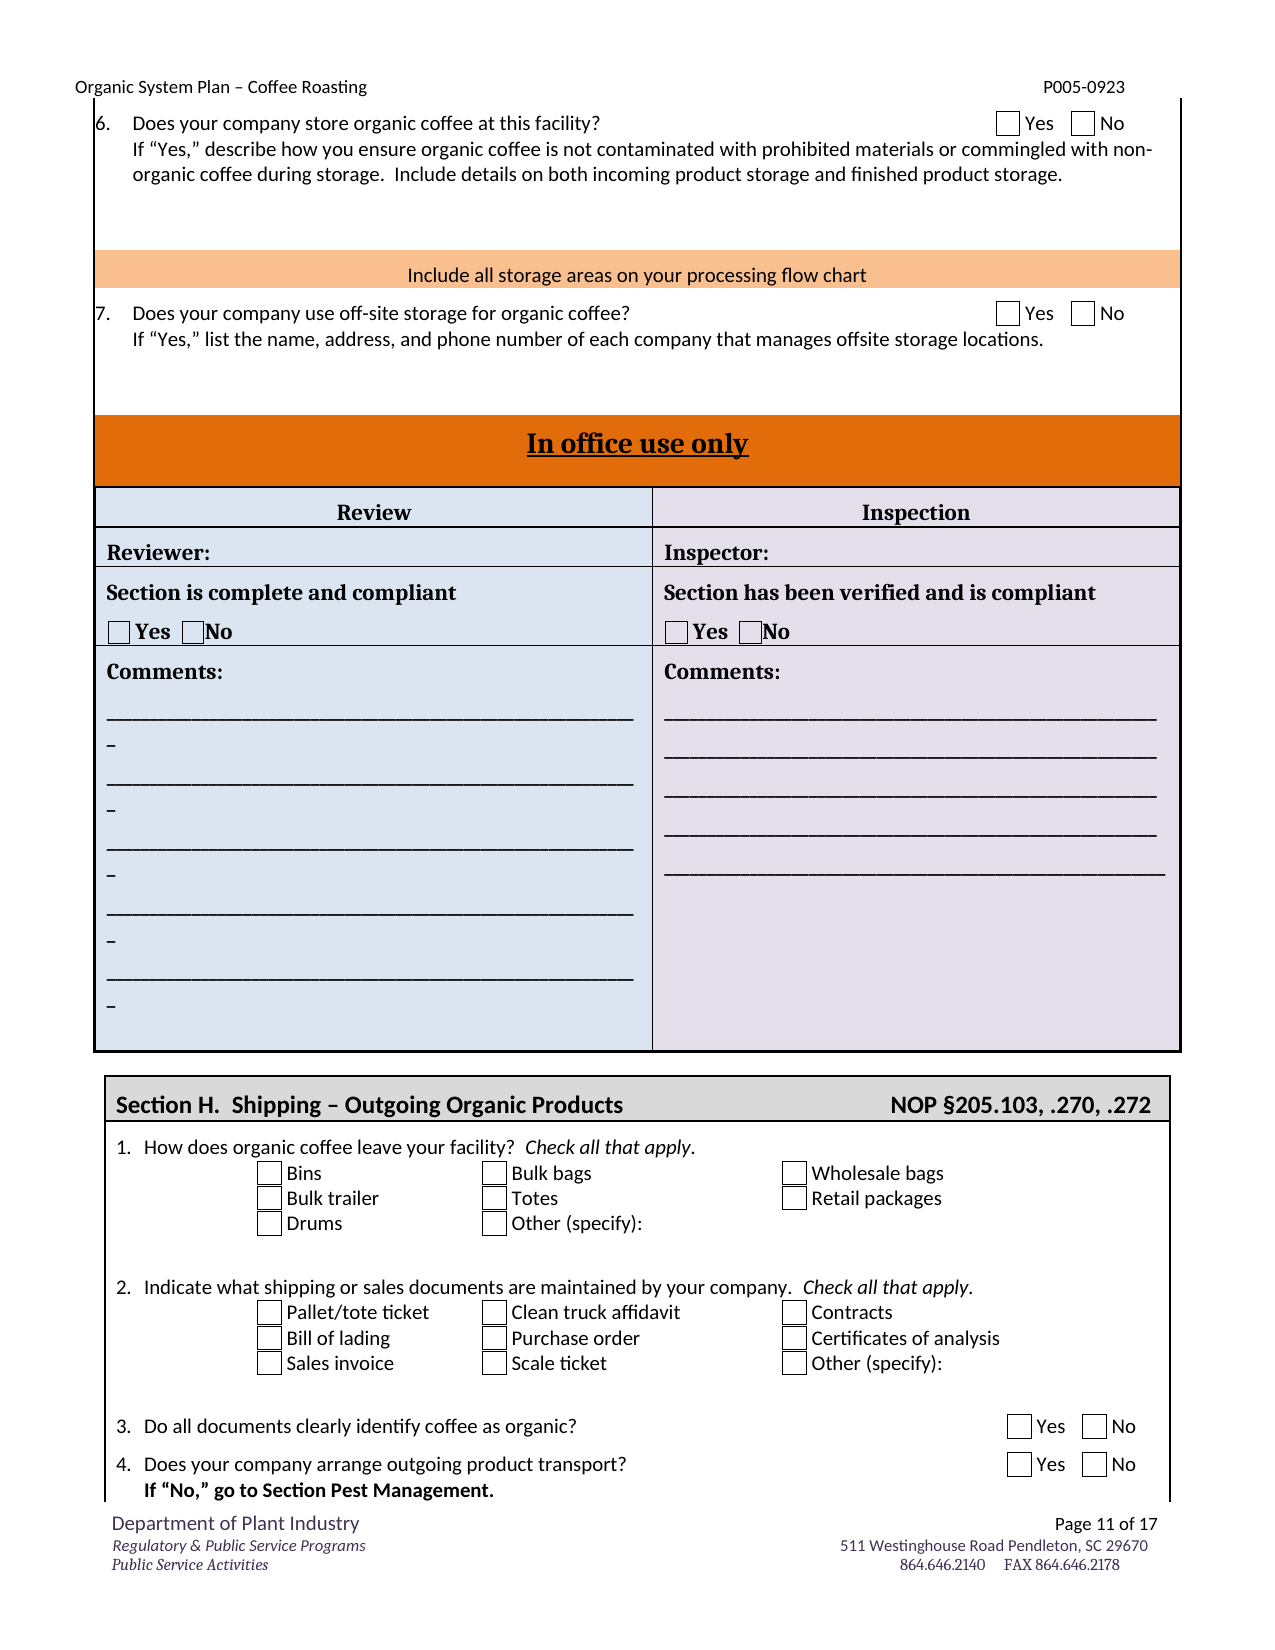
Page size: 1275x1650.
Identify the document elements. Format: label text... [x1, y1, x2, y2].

table_header Section H. Shipping – Outgoing Organic Products NOP §205.103, .270, .272 [106, 1077, 1169, 1120]
table_cell Include all storage areas on your processing flow chart [95, 250, 1180, 288]
table_cell In office use only [95, 415, 1180, 486]
table_cell How does organic coffee leave your facility? Check all that apply. Bins Bulk bags Wholesale bags Bulk trailer Totes Retail packages Drums Other (specify): [106, 1122, 1169, 1261]
table_cell Does your company arrange outgoing product transport? Yes No If “No,” go to Section Pest Management. [106, 1439, 1169, 1502]
table_cell Does your company store organic coffee at this facility? Yes No If “Yes,” describe how you ensure organic coffee is not contaminated with prohibited materials or commingled with non-organic coffee during storage. Include details on both incoming product storage and finished product storage. [95, 98, 1180, 250]
table_cell Indicate what shipping or sales documents are maintained by your company. Check all that apply. Pallet/tote ticket Clean truck affidavit Contracts Bill of lading Purchase order Certificates of analysis Sales invoice Scale ticket Other (specify): [106, 1261, 1169, 1401]
table_cell Does your company use off-site storage for organic coffee? Yes No If “Yes,” list the name, address, and phone number of each company that manages offsite storage locations. [95, 288, 1180, 414]
table_cell Do all documents clearly identify coffee as organic? Yes No [106, 1401, 1169, 1439]
